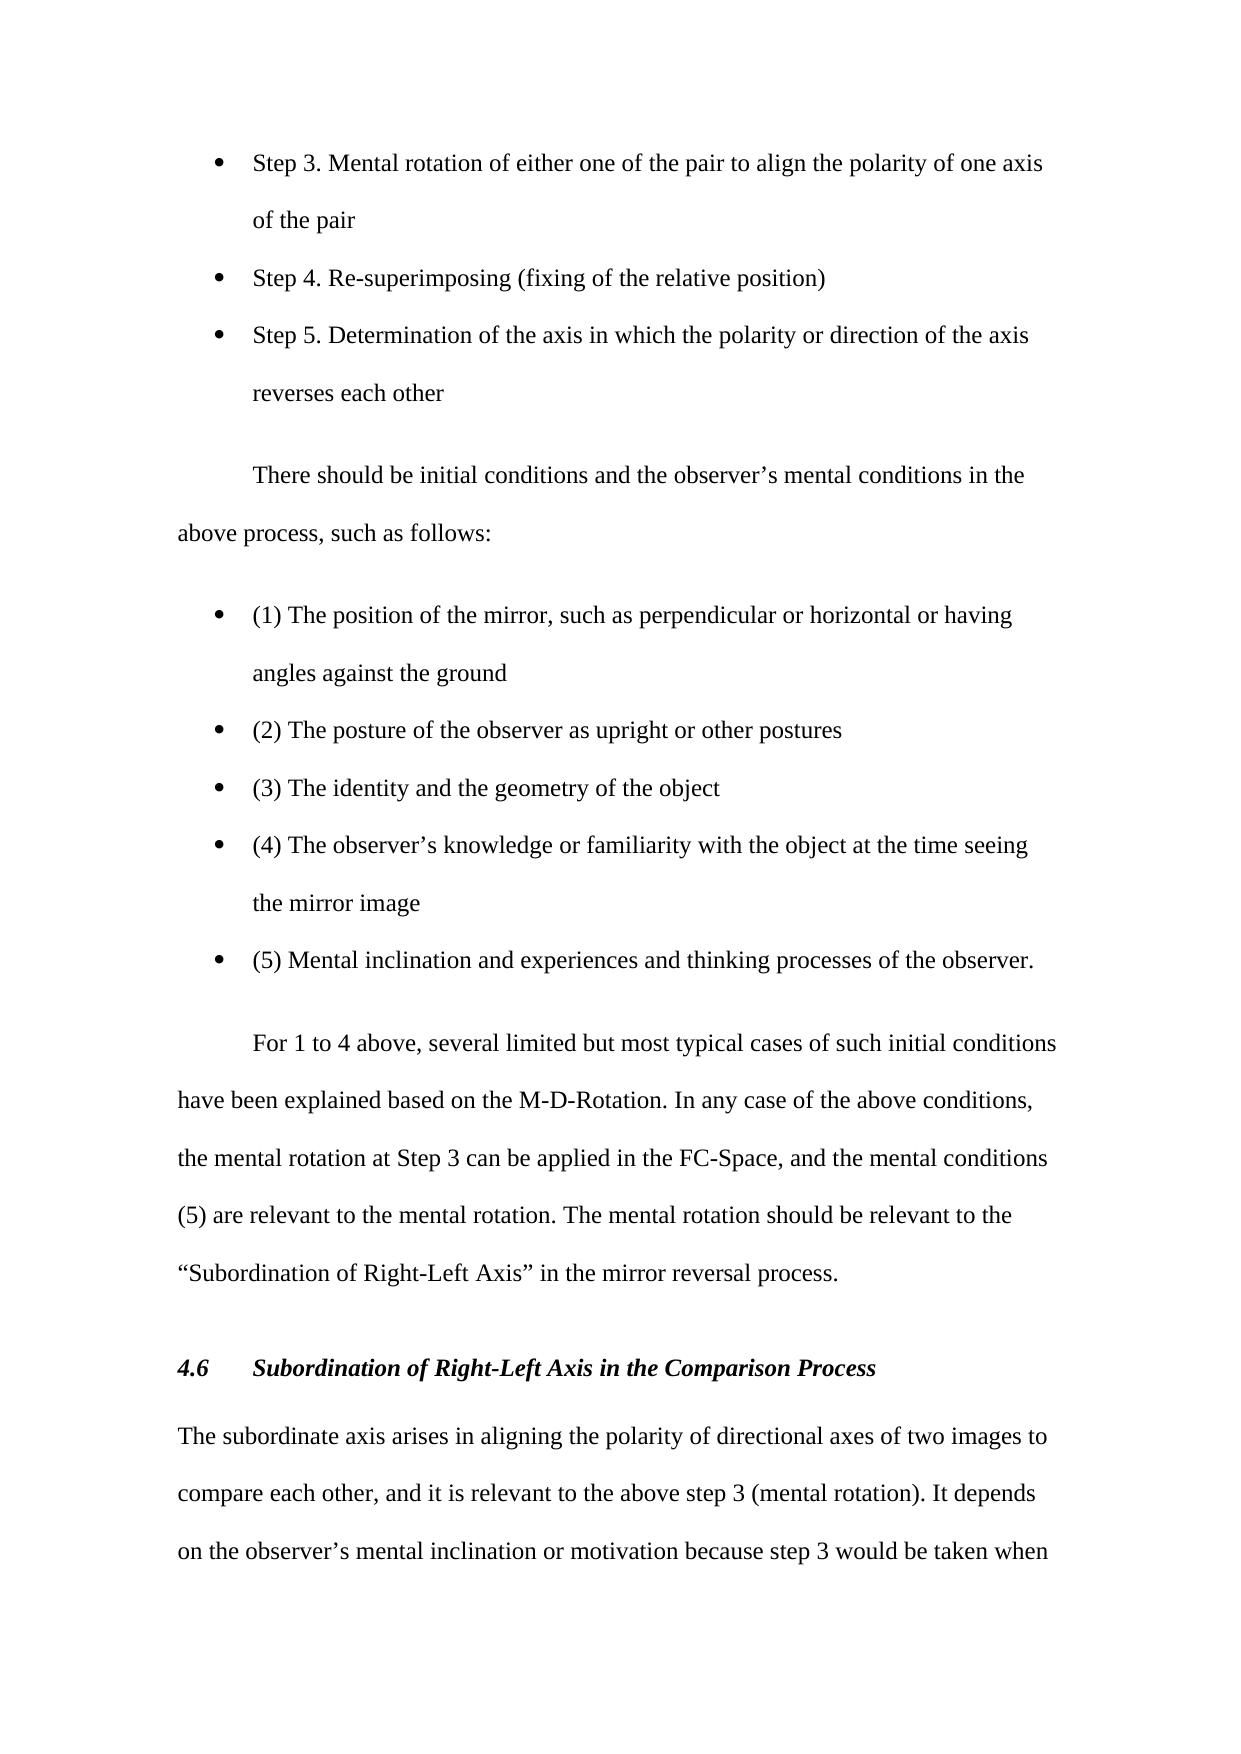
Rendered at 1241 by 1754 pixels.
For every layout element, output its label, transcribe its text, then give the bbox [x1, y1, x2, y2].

list (5) Mental inclination and experiences and thinking processes of the observer. [215, 945, 1063, 974]
list Step 3. Mental rotation of either one of the pair to align the polarity of one axis of the pair [215, 148, 1063, 234]
list Step 5. Determination of the axis in which the polarity or direction of the axis reverses each other [215, 320, 1063, 406]
list (1) The position of the mirror, such as perpendicular or horizontal or having angles against the ground [215, 600, 1063, 686]
list (3) The identity and the geometry of the object [215, 773, 1063, 801]
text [177, 1421, 1063, 1564]
text There should be initial conditions and the observer’s mental conditions in the above process, such as follows: [177, 460, 1063, 546]
list Step 4. Re-superimposing (fixing of the relative position) [215, 263, 1063, 291]
subtitle 4.6 Subordination of Right-Left Axis in the Comparison Process [177, 1353, 1004, 1381]
list (2) The posture of the observer as upright or other postures [215, 715, 1063, 744]
text For 1 to 4 above, several limited but most typical cases of such initial conditions have been explained based on the M-D-Rotation. In any case of the above conditions, the mental rotation at Step 3 can be applied in the FC-Space, and the mental conditions (5) are relevant to the mental rotation. The mental rotation should be relevant to the “Subordination of Right-Left Axis” in the mirror reversal process. [177, 1028, 1063, 1286]
list (4) The observer’s knowledge or familiarity with the object at the time seeing the mirror image [215, 830, 1063, 916]
